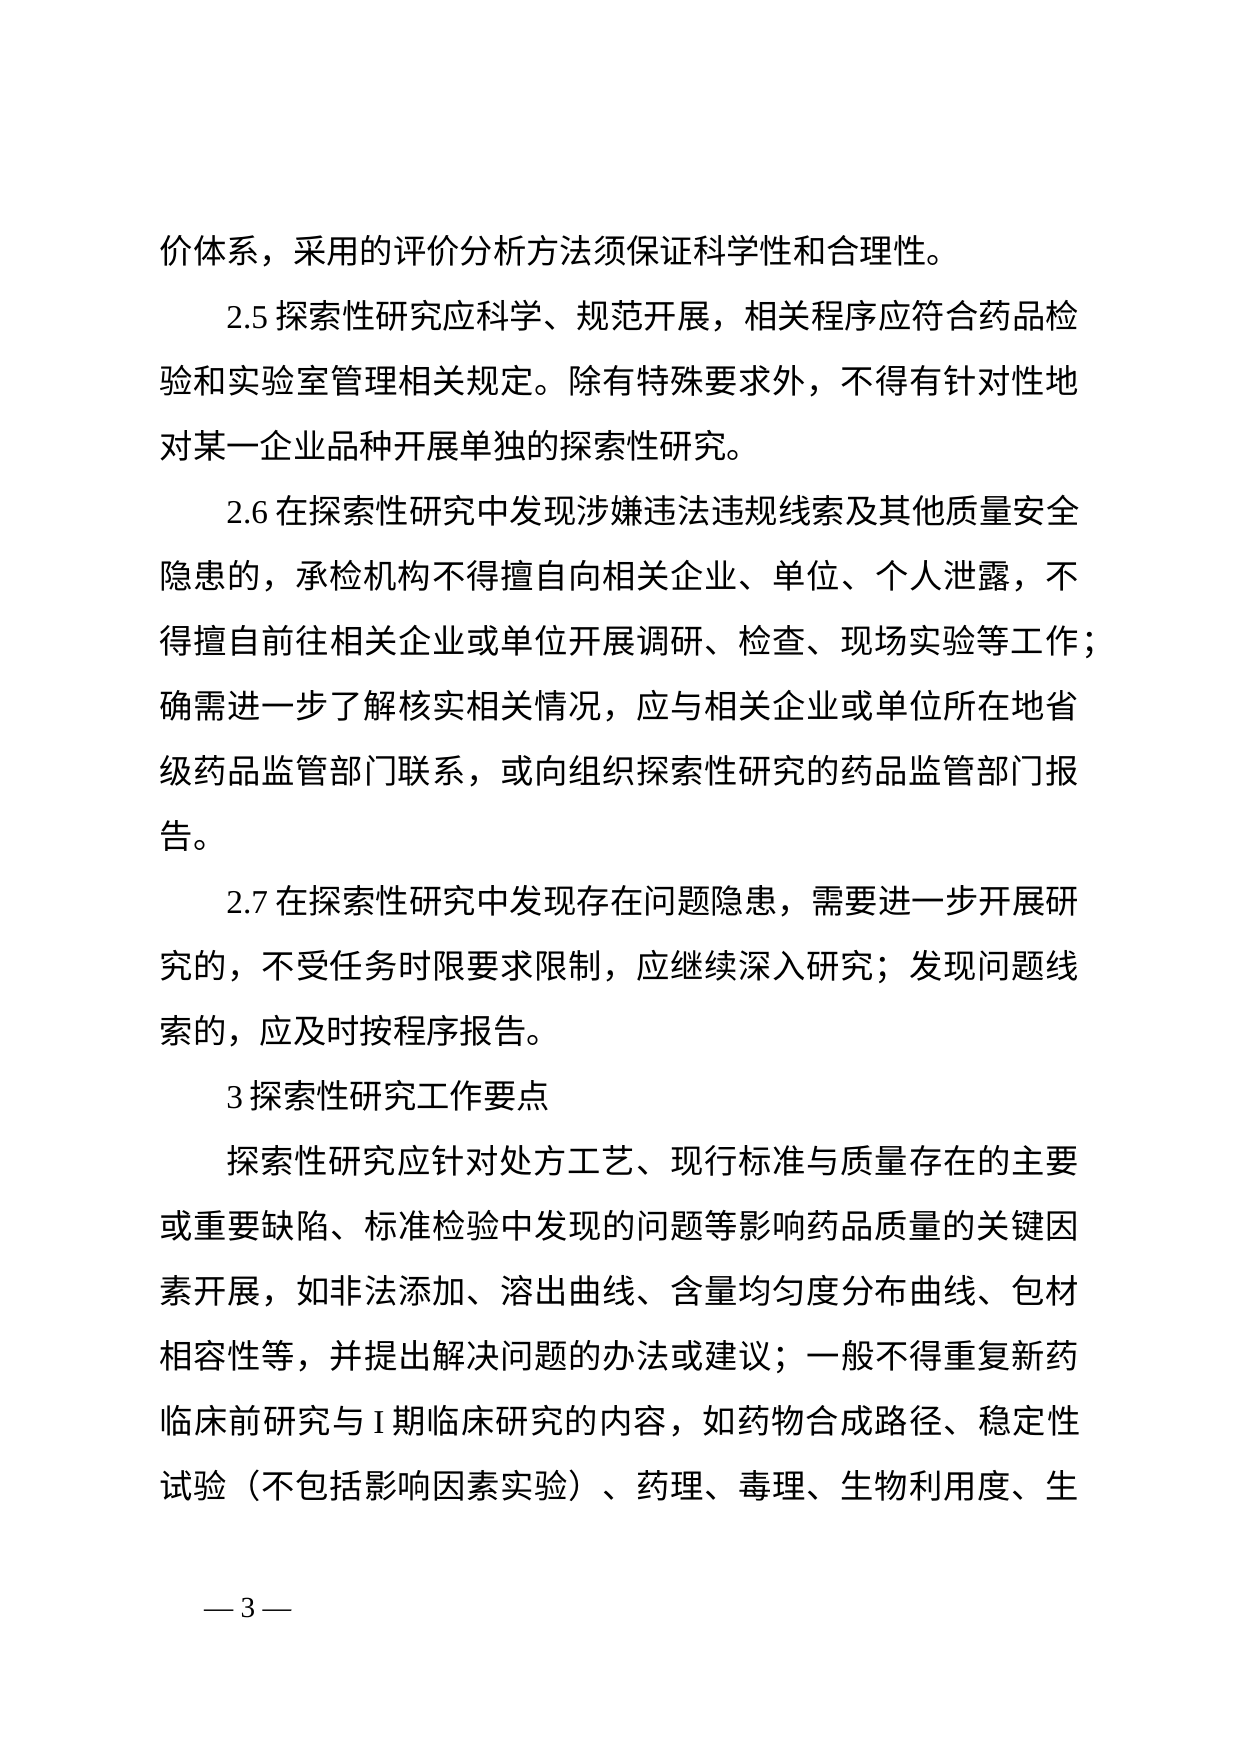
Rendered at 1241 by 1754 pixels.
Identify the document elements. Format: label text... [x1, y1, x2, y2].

text 2.5探索性研究应科学、规范开展，相关程序应符合药品检验和实验室管理相关规定。除有特殊要求外，不得有针对性地对某一企业品种开展单独的探索性研究。 [159, 282, 1081, 477]
text 2.6在探索性研究中发现涉嫌违法违规线索及其他质量安全隐患的，承检机构不得擅自向相关企业、单位、个人泄露，不得擅自前往相关企业或单位开展调研、检查、现场实验等工作；确需进一步了解核实相关情况，应与相关企业或单位所在地省级药品监管部门联系，或向组织探索性研究的药品监管部门报告。 [159, 477, 1081, 867]
text 2.7在探索性研究中发现存在问题隐患，需要进一步开展研究的，不受任务时限要求限制，应继续深入研究；发现问题线索的，应及时按程序报告。 [159, 867, 1081, 1062]
text 3探索性研究工作要点 [159, 1062, 1081, 1127]
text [159, 1127, 1081, 1517]
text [159, 217, 1081, 282]
